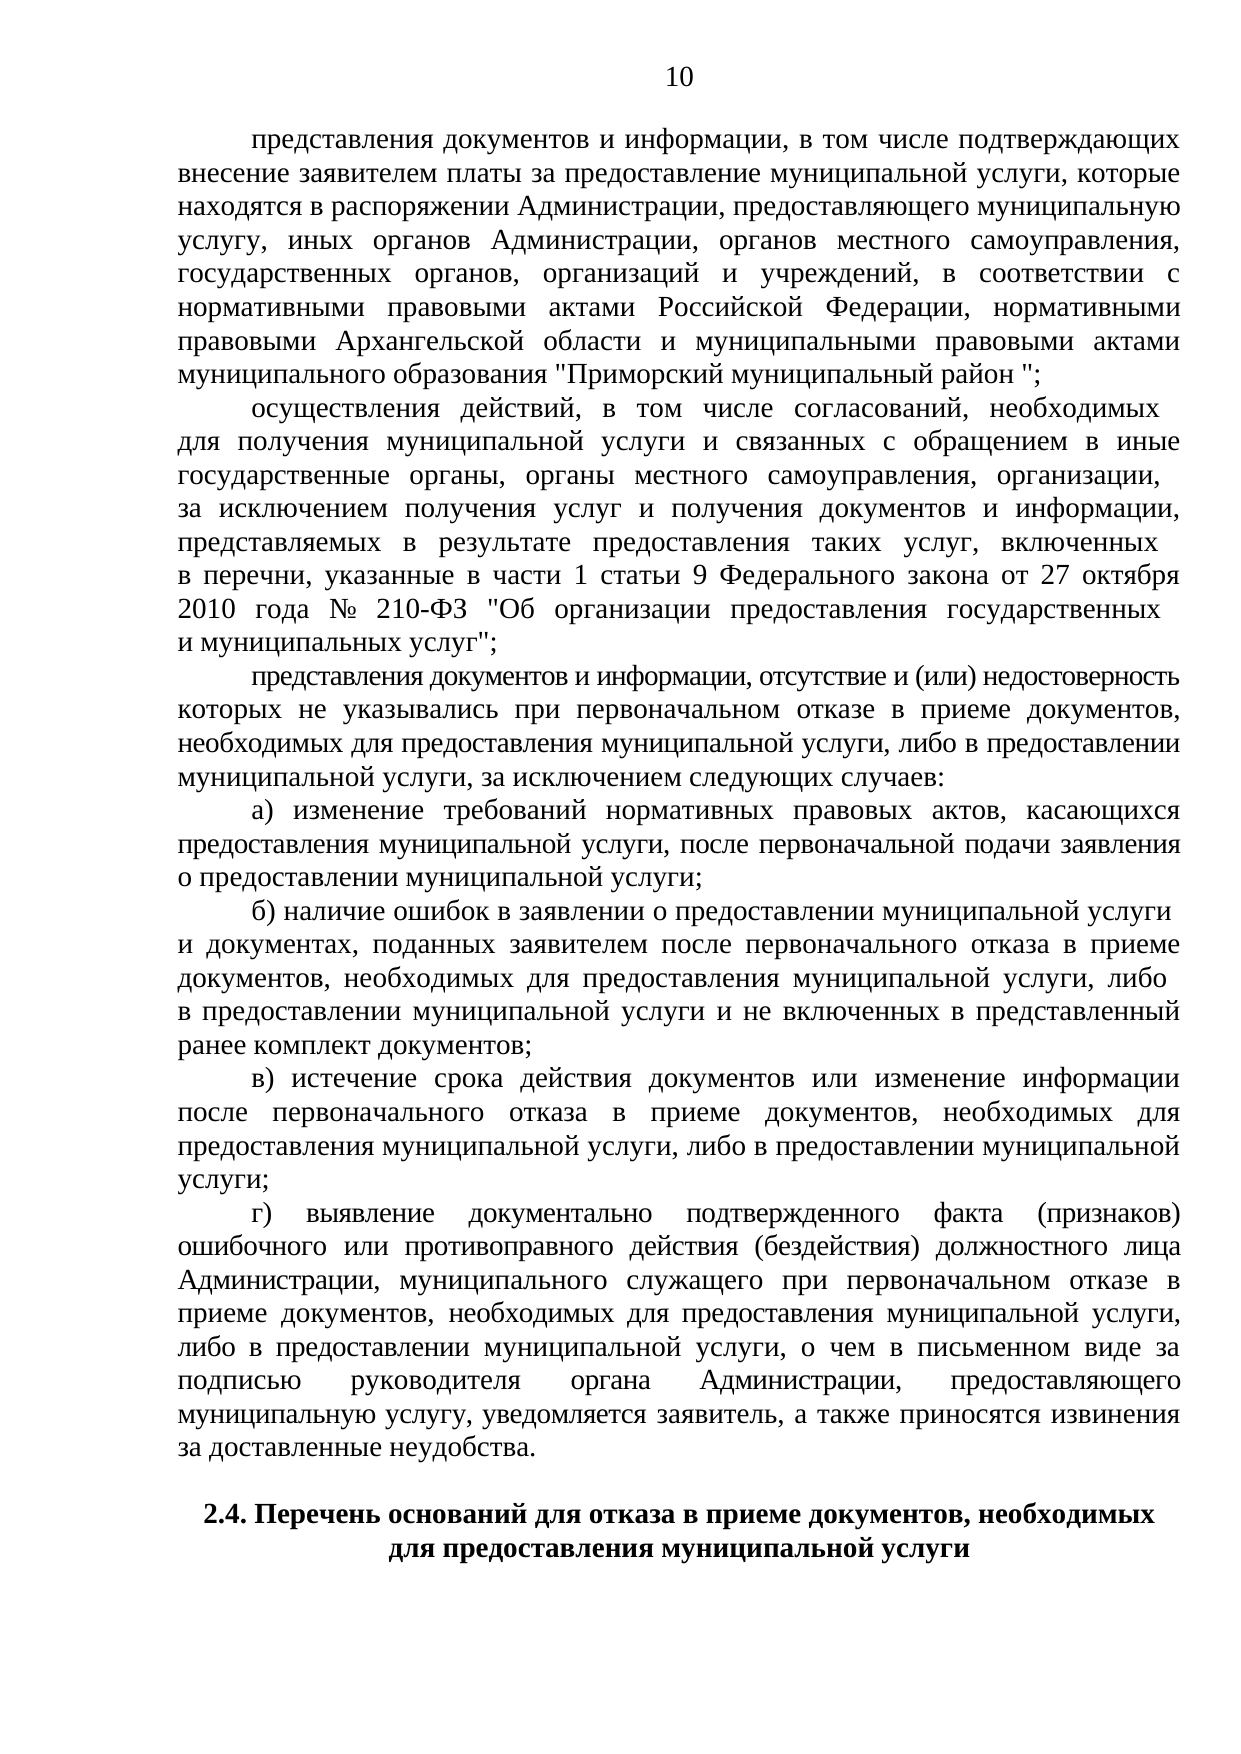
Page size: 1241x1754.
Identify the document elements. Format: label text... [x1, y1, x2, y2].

text в) истечение срока действия документов или изменение информации после первоначального отказа в приеме документов, необходимых для предоставления муниципальной услуги, либо в предоставлении муниципальной услуги; [177, 1061, 1181, 1195]
text осуществления действий, в том числе согласований, необходимых для получения муниципальной услуги и связанных с обращением в иные государственные органы, органы местного самоуправления, организации, за исключением получения услуг и получения документов и информации, представляемых в результате предоставления таких услуг, включенных в перечни, указанные в части 1 статьи 9 Федерального закона от 27 октября 2010 года № 210-ФЗ "Об организации предоставления государственных и муниципальных услуг"; [177, 390, 1181, 658]
text 2.4. Перечень оснований для отказа в приеме документов, необходимых для предоставления муниципальной услуги [177, 1497, 1181, 1564]
text а) изменение требований нормативных правовых актов, касающихся предоставления муниципальной услуги, после первоначальной подачи заявления о предоставлении муниципальной услуги; [177, 792, 1181, 893]
text представления документов и информации, отсутствие и (или) недостоверность которых не указывались при первоначальном отказе в приеме документов, необходимых для предоставления муниципальной услуги, либо в предоставлении муниципальной услуги, за исключением следующих случаев: [177, 658, 1181, 792]
text б) наличие ошибок в заявлении о предоставлении муниципальной услуги и документах, поданных заявителем после первоначального отказа в приеме документов, необходимых для предоставления муниципальной услуги, либо в предоставлении муниципальной услуги и не включенных в представленный ранее комплект документов; [177, 893, 1181, 1061]
text представления документов и информации, в том числе подтверждающих внесение заявителем платы за предоставление муниципальной услуги, которые находятся в распоряжении Администрации, предоставляющего муниципальную услугу, иных органов Администрации, органов местного самоуправления, государственных органов, организаций и учреждений, в соответствии с нормативными правовыми актами Российской Федерации, нормативными правовыми Архангельской области и муниципальными правовыми актами муниципального образования "Приморский муниципальный район "; [177, 121, 1181, 390]
text г) выявление документально подтвержденного факта (признаков) ошибочного или противоправного действия (бездействия) должностного лица Администрации, муниципального служащего при первоначальном отказе в приеме документов, необходимых для предоставления муниципальной услуги, либо в предоставлении муниципальной услуги, о чем в письменном виде за подписью руководителя органа Администрации, предоставляющего муниципальную услугу, уведомляется заявитель, а также приносятся извинения за доставленные неудобства. [177, 1195, 1181, 1463]
